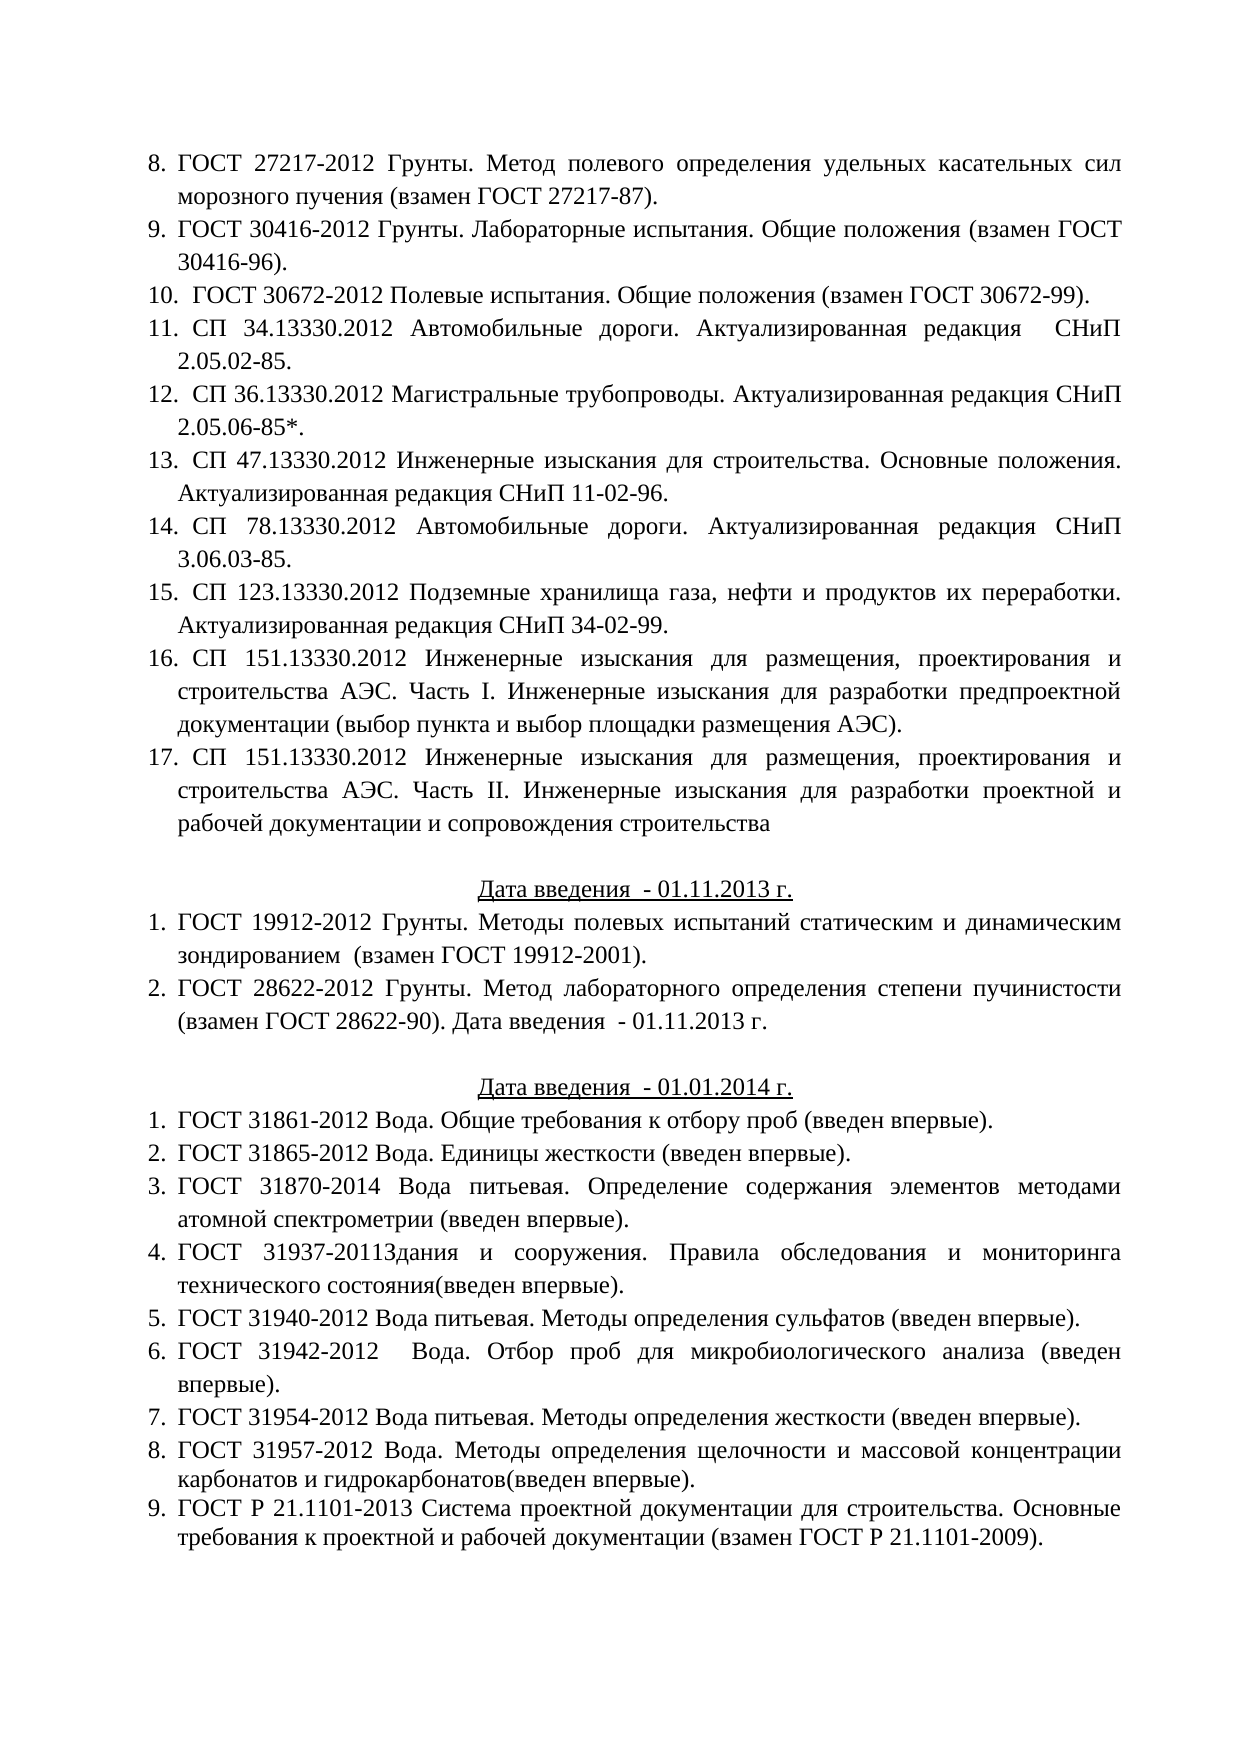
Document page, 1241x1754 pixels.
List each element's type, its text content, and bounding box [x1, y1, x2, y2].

list СП 123.13330.2012 Подземные хранилища газа, нефти и продуктов их переработки. Актуализированная редакция СНиП 34-02-99. [148, 577, 1122, 639]
list Дата введения - 01.11.2013 г. [148, 874, 1122, 903]
list ГОСТ 31865-2012 Вода. Единицы жесткости (введен впервые). [148, 1138, 1122, 1167]
list ГОСТ 31942-2012 Вода. Отбор проб для микробиологического анализа (введен впервые). [148, 1336, 1122, 1398]
list ГОСТ 31937-2011Здания и сооружения. Правила обследования и мониторинга технического состояния(введен впервые). [148, 1237, 1122, 1299]
list СП 34.13330.2012 Автомобильные дороги. Актуализированная редакция СНиП 2.05.02-85. [148, 313, 1122, 374]
list ГОСТ 19912-2012 Грунты. Методы полевых испытаний статическим и динамическим зондированием (взамен ГОСТ 19912-2001). [148, 907, 1122, 969]
list СП 36.13330.2012 Магистральные трубопроводы. Актуализированная редакция СНиП 2.05.06-85*. [148, 379, 1122, 441]
list ГОСТ 30672-2012 Полевые испытания. Общие положения (взамен ГОСТ 30672-99). [148, 280, 1122, 308]
list СП 151.13330.2012 Инженерные изыскания для размещения, проектирования и строительства АЭС. Часть I. Инженерные изыскания для разработки предпроектной документации (выбор пункта и выбор площадки размещения АЭС). [148, 643, 1122, 738]
list ГОСТ 30416-2012 Грунты. Лабораторные испытания. Общие положения (взамен ГОСТ 30416-96). [148, 214, 1122, 276]
list ГОСТ 31957-2012 Вода. Методы определения щелочности и массовой концентрации карбонатов и гидрокарбонатов(введен впервые). [148, 1436, 1122, 1493]
list ГОСТ 27217-2012 Грунты. Метод полевого определения удельных касательных сил морозного пучения (взамен ГОСТ 27217-87). [148, 148, 1122, 209]
text Дата введения - 01.01.2014 г. [148, 1072, 1122, 1101]
list ГОСТ 31870-2014 Вода питьевая. Определение содержания элементов методами атомной спектрометрии (введен впервые). [148, 1171, 1122, 1233]
list СП 151.13330.2012 Инженерные изыскания для размещения, проектирования и строительства АЭС. Часть II. Инженерные изыскания для разработки проектной и рабочей документации и сопровождения строительства [148, 742, 1122, 837]
list ГОСТ Р 21.1101-2013 Система проектной документации для строительства. Основные требования к проектной и рабочей документации (взамен ГОСТ Р 21.1101-2009). [148, 1493, 1122, 1551]
list СП 78.13330.2012 Автомобильные дороги. Актуализированная редакция СНиП 3.06.03-85. [148, 511, 1122, 573]
list ГОСТ 31861-2012 Вода. Общие требования к отбору проб (введен впервые). [148, 1105, 1122, 1134]
list СП 47.13330.2012 Инженерные изыскания для строительства. Основные положения. Актуализированная редакция СНиП 11-02-96. [148, 445, 1122, 507]
list ГОСТ 31940-2012 Вода питьевая. Методы определения сульфатов (введен впервые). [148, 1303, 1122, 1332]
list ГОСТ 28622-2012 Грунты. Метод лабораторного определения степени пучинистости (взамен ГОСТ 28622-90). Дата введения - 01.11.2013 г. [148, 973, 1122, 1035]
list ГОСТ 31954-2012 Вода питьевая. Методы определения жесткости (введен впервые). [148, 1402, 1122, 1431]
